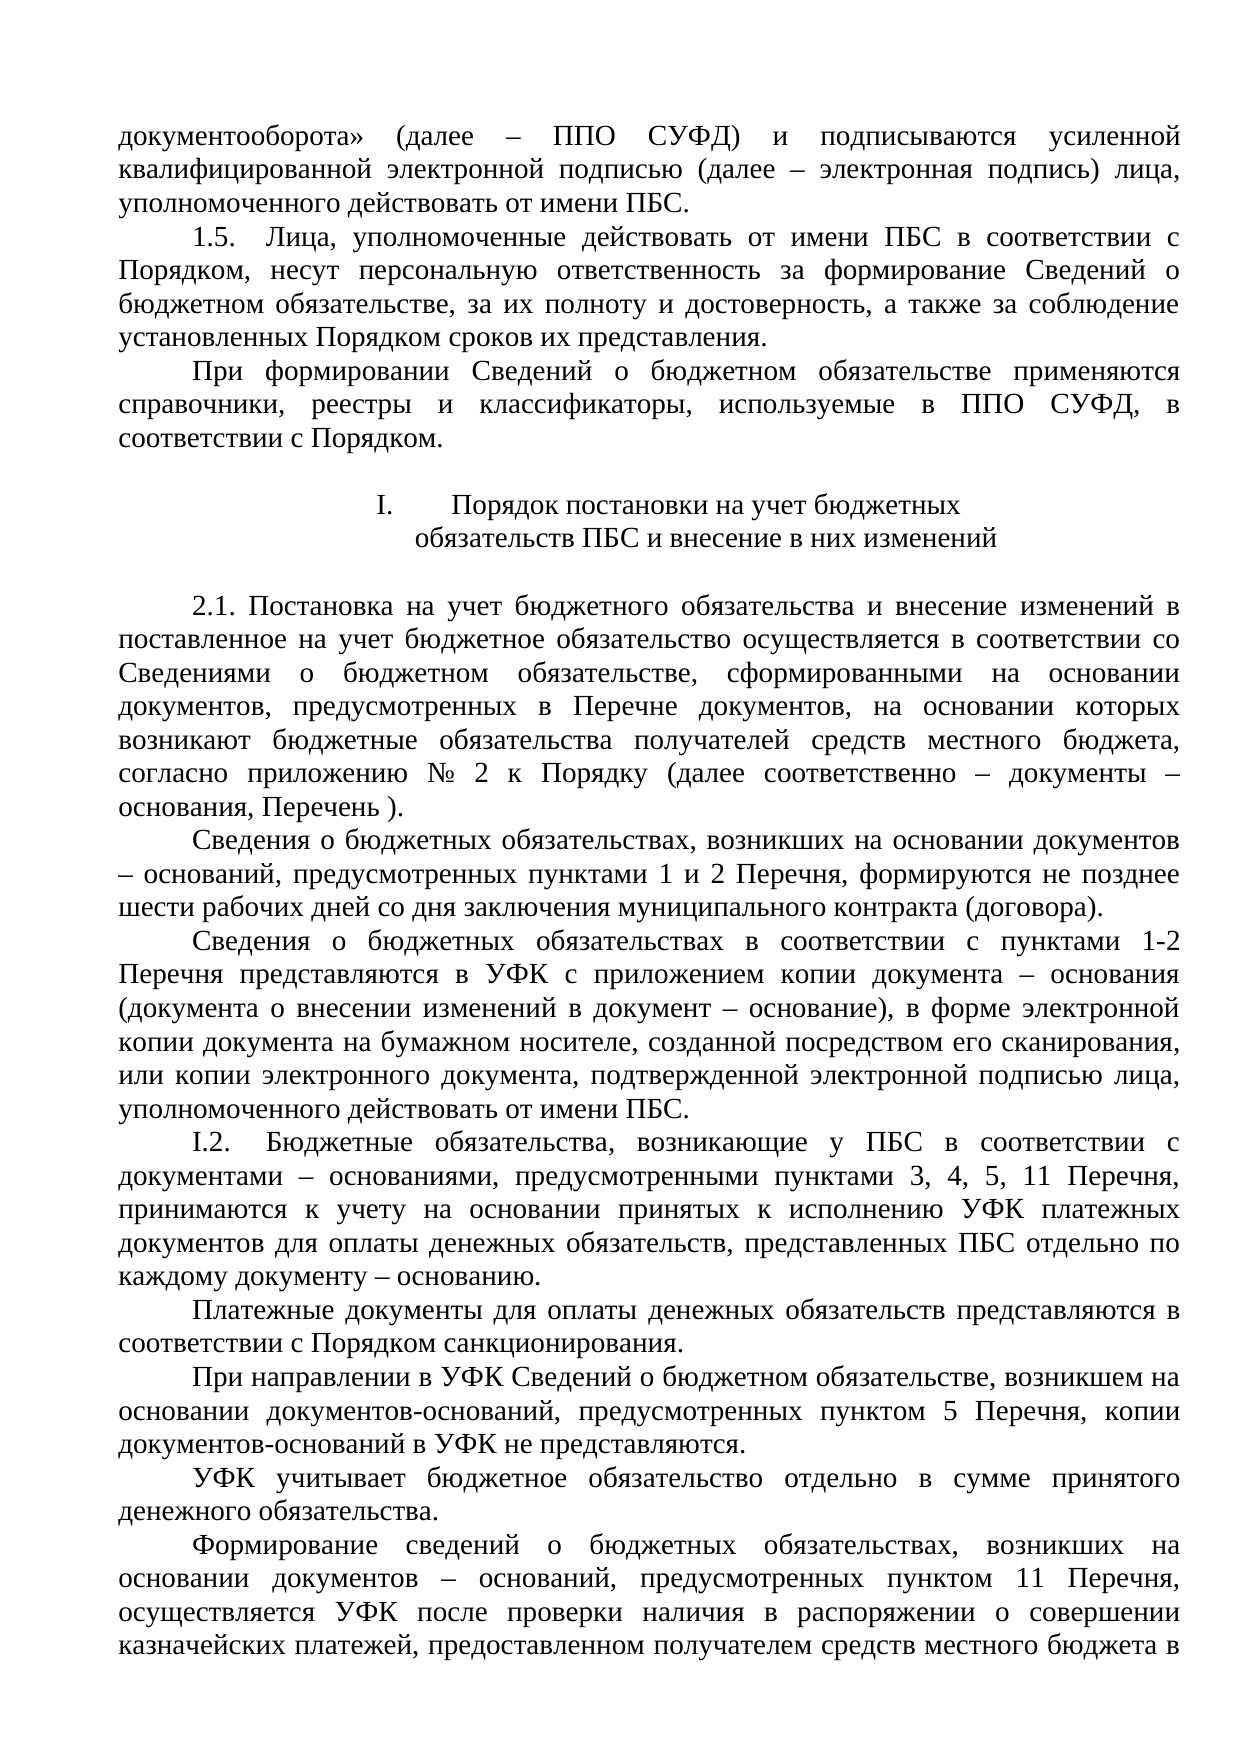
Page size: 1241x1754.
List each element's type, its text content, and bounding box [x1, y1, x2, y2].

text Платежные документы для оплаты денежных обязательств представляются в соответствии с Порядком санкционирования. [118, 1292, 1181, 1359]
list Порядок постановки на учет бюджетных [156, 487, 1181, 521]
text Сведения о бюджетных обязательствах, возникших на основании документов – оснований, предусмотренных пунктами 1 и 2 Перечня, формируются не позднее шести рабочих дней со дня заключения муниципального контракта (договора). [118, 822, 1181, 923]
text УФК учитывает бюджетное обязательство отдельно в сумме принятого денежного обязательства. [118, 1460, 1181, 1527]
list Бюджетные обязательства, возникающие у ПБС в соответствии с документами – основаниями, предусмотренными пунктами 3, 4, 5, 11 Перечня, принимаются к учету на основании принятых к исполнению УФК платежных документов для оплаты денежных обязательств, представленных ПБС отдельно по каждому документу – основанию. [118, 1124, 1181, 1292]
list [118, 118, 1181, 219]
list Лица, уполномоченные действовать от имени ПБС в соответствии с Порядком, несут персональную ответственность за формирование Сведений о бюджетном обязательстве, за их полноту и достоверность, а также за соблюдение установленных Порядком сроков их представления. [118, 219, 1181, 353]
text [118, 1527, 1181, 1661]
text 2.1. Постановка на учет бюджетного обязательства и внесение изменений в поставленное на учет бюджетное обязательство осуществляется в соответствии со Сведениями о бюджетном обязательстве, сформированными на основании документов, предусмотренных в Перечне документов, на основании которых возникают бюджетные обязательства получателей средств местного бюджета, согласно приложению № 2 к Порядку (далее соответственно – документы – основания, Перечень ). [118, 588, 1181, 822]
list обязательств ПБС и внесение в них изменений [231, 521, 1181, 554]
text При направлении в УФК Сведений о бюджетном обязательстве, возникшем на основании документов-оснований, предусмотренных пунктом 5 Перечня, копии документов-оснований в УФК не представляются. [118, 1359, 1181, 1460]
text При формировании Сведений о бюджетном обязательстве применяются справочники, реестры и классификаторы, используемые в ППО СУФД, в соответствии с Порядком. [118, 353, 1181, 453]
text Сведения о бюджетных обязательствах в соответствии с пунктами 1-2 Перечня представляются в УФК с приложением копии документа – основания (документа о внесении изменений в документ – основание), в форме электронной копии документа на бумажном носителе, созданной посредством его сканирования, или копии электронного документа, подтвержденной электронной подписью лица, уполномоченного действовать от имени ПБС. [118, 923, 1181, 1124]
